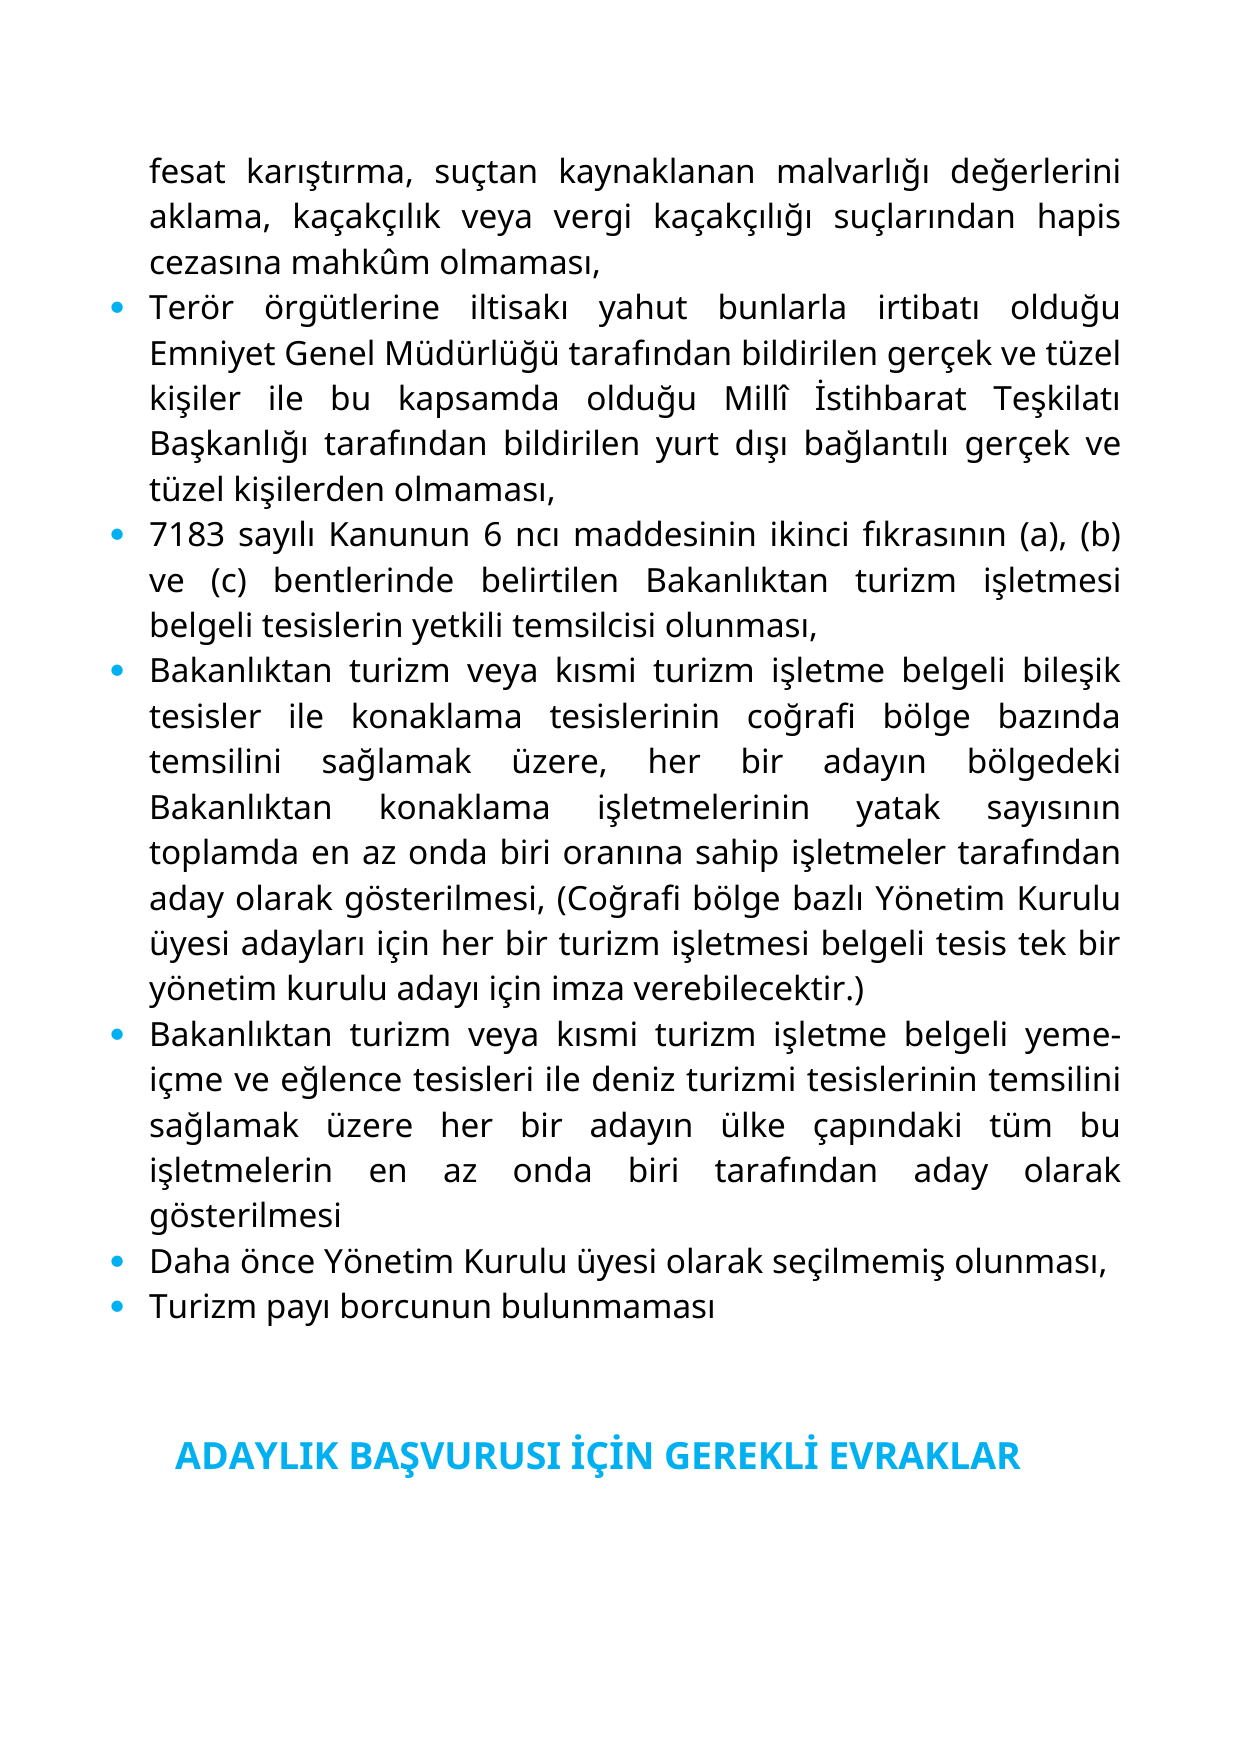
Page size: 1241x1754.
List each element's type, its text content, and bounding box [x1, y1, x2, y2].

list Bakanlıktan turizm veya kısmi turizm işletme belgeli bileşik tesisler ile konaklama tesislerinin coğrafi bölge bazında temsilini sağlamak üzere, her bir adayın bölgedeki Bakanlıktan konaklama işletmelerinin yatak sayısının toplamda en az onda biri oranına sahip işletmeler tarafından aday olarak gösterilmesi, (Coğrafi bölge bazlı Yönetim Kurulu üyesi adayları için her bir turizm işletmesi belgeli tesis tek bir yönetim kurulu adayı için imza verebilecektir.) [111, 647, 1122, 1011]
list Turizm payı borcunun bulunmaması [111, 1283, 1122, 1328]
list Bakanlıktan turizm veya kısmi turizm işletme belgeli yeme-içme ve eğlence tesisleri ile deniz turizmi tesislerinin temsilini sağlamak üzere her bir adayın ülke çapındaki tüm bu işletmelerin en az onda biri tarafından aday olarak gösterilmesi [111, 1011, 1122, 1238]
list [111, 148, 1122, 284]
text ADAYLIK BAŞVURUSI İÇİN GEREKLİ EVRAKLAR [74, 1429, 1122, 1480]
list 7183 sayılı Kanunun 6 ncı maddesinin ikinci fıkrasının (a), (b) ve (c) bentlerinde belirtilen Bakanlıktan turizm işletmesi belgeli tesislerin yetkili temsilcisi olunması, [111, 511, 1122, 647]
list Terör örgütlerine iltisakı yahut bunlarla irtibatı olduğu Emniyet Genel Müdürlüğü tarafından bildirilen gerçek ve tüzel kişiler ile bu kapsamda olduğu Millî İstihbarat Teşkilatı Başkanlığı tarafından bildirilen yurt dışı bağlantılı gerçek ve tüzel kişilerden olmaması, [111, 284, 1122, 511]
list Daha önce Yönetim Kurulu üyesi olarak seçilmemiş olunması, [111, 1238, 1122, 1283]
